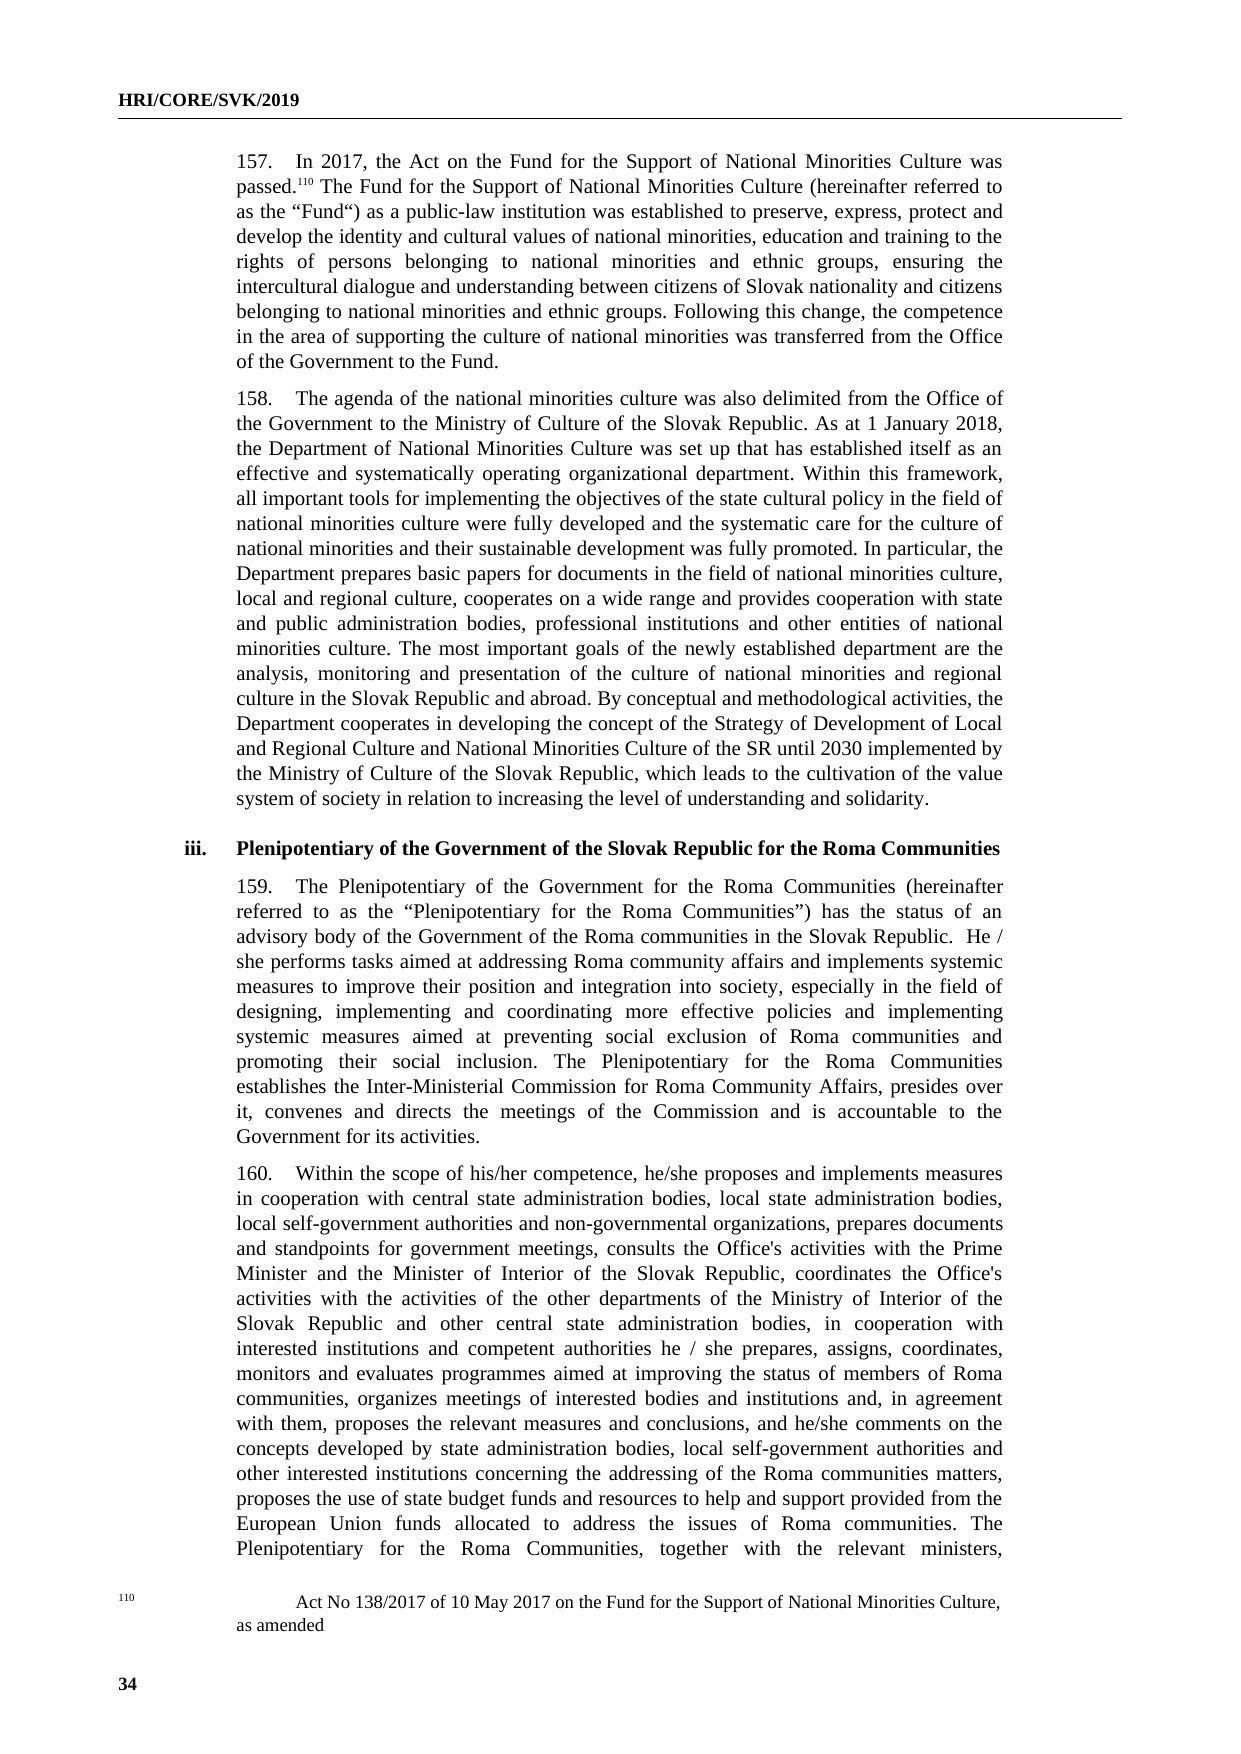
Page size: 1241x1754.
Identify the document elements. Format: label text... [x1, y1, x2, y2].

list The Plenipotentiary of the Government for the Roma Communities (hereinafter referred to as the “Plenipotentiary for the Roma Communities”) has the status of an advisory body of the Government of the Roma communities in the Slovak Republic. He / she performs tasks aimed at addressing Roma community affairs and implements systemic measures to improve their position and integration into society, especially in the field of designing, implementing and coordinating more effective policies and implementing systemic measures aimed at preventing social exclusion of Roma communities and promoting their social inclusion. The Plenipotentiary for the Roma Communities establishes the Inter-Ministerial Commission for Roma Community Affairs, presides over it, convenes and directs the meetings of the Commission and is accountable to the Government for its activities. [236, 873, 1004, 1148]
list In 2017, the Act on the Fund for the Support of National Minorities Culture was passed. The Fund for the Support of National Minorities Culture (hereinafter referred to as the “Fund“) as a public-law institution was established to preserve, express, protect and develop the identity and cultural values of national minorities, education and training to the rights of persons belonging to national minorities and ethnic groups, ensuring the intercultural dialogue and understanding between citizens of Slovak nationality and citizens belonging to national minorities and ethnic groups. Following this change, the competence in the area of supporting the culture of national minorities was transferred from the Office of the Government to the Fund. [236, 148, 1004, 373]
text iii. Plenipotentiary of the Government of the Slovak Republic for the Roma Communities [118, 835, 1004, 860]
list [236, 1160, 1004, 1560]
list The agenda of the national minorities culture was also delimited from the Office of the Government to the Ministry of Culture of the Slovak Republic. As at 1 January 2018, the Department of National Minorities Culture was set up that has established itself as an effective and systematically operating organizational department. Within this framework, all important tools for implementing the objectives of the state cultural policy in the field of national minorities culture were fully developed and the systematic care for the culture of national minorities and their sustainable development was fully promoted. In particular, the Department prepares basic papers for documents in the field of national minorities culture, local and regional culture, cooperates on a wide range and provides cooperation with state and public administration bodies, professional institutions and other entities of national minorities culture. The most important goals of the newly established department are the analysis, monitoring and presentation of the culture of national minorities and regional culture in the Slovak Republic and abroad. By conceptual and methodological activities, the Department cooperates in developing the concept of the Strategy of Development of Local and Regional Culture and National Minorities Culture of the SR until 2030 implemented by the Ministry of Culture of the Slovak Republic, which leads to the cultivation of the value system of society in relation to increasing the level of understanding and solidarity. [236, 385, 1004, 810]
